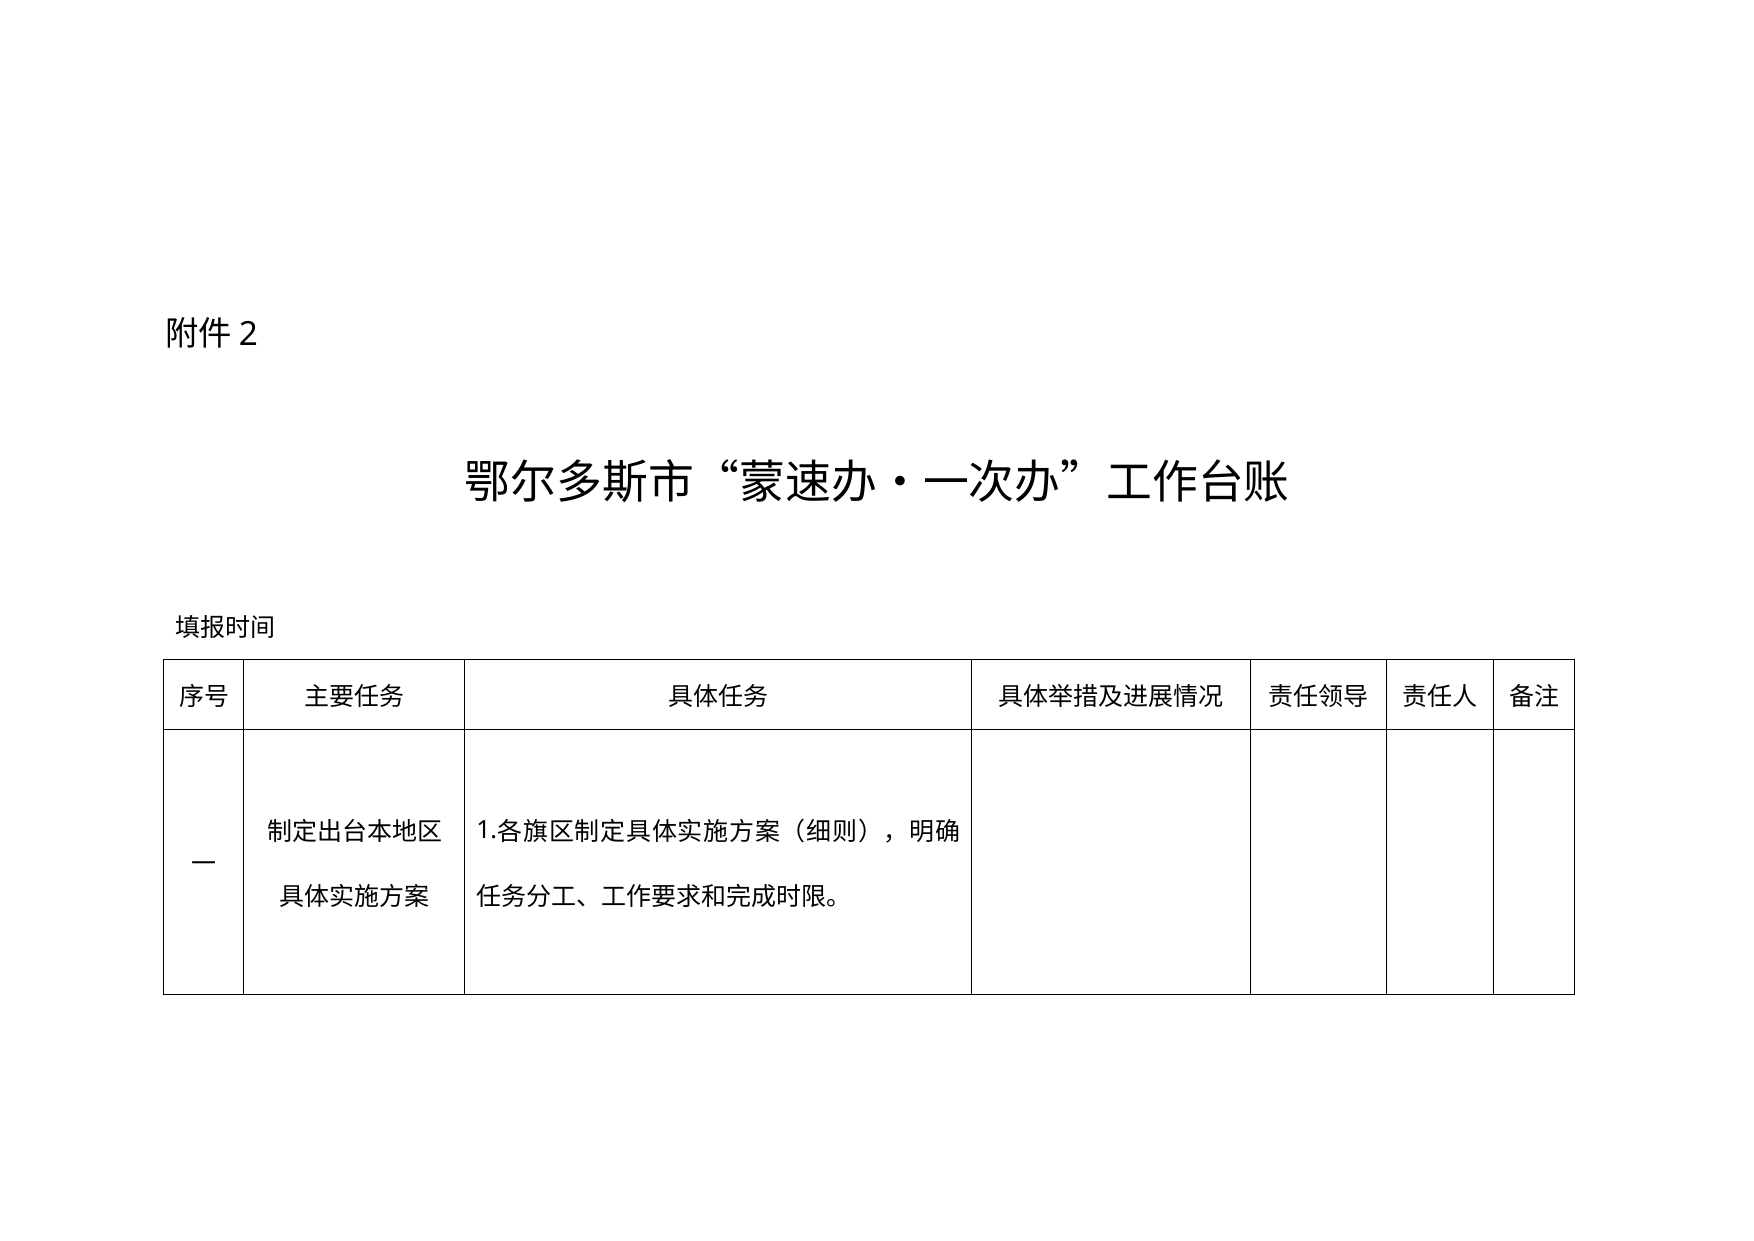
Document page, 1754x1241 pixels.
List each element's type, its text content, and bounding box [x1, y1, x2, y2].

table_cell [1387, 730, 1493, 993]
table_cell 制定出台本地区具体实施方案 [244, 730, 464, 993]
text 鄂尔多斯市“蒙速办•一次办”工作台账 [165, 429, 1589, 527]
table_cell [972, 730, 1250, 993]
table_cell 序号 [164, 660, 243, 729]
table_cell 具体举措及进展情况 [972, 660, 1250, 729]
table_cell [1494, 730, 1574, 993]
text 附件2 [165, 298, 1589, 363]
table_cell [1251, 730, 1386, 993]
table_header 填报时间 [164, 593, 488, 659]
table_cell 责任人 [1387, 660, 1493, 729]
table_cell 备注 [1494, 660, 1574, 729]
table_cell 一 [164, 730, 243, 993]
table_cell 1.各旗区制定具体实施方案（细则），明确任务分工、工作要求和完成时限。 [465, 730, 971, 993]
table_cell 主要任务 [244, 660, 464, 729]
table_cell 责任领导 [1251, 660, 1386, 729]
table_cell 具体任务 [465, 660, 971, 729]
